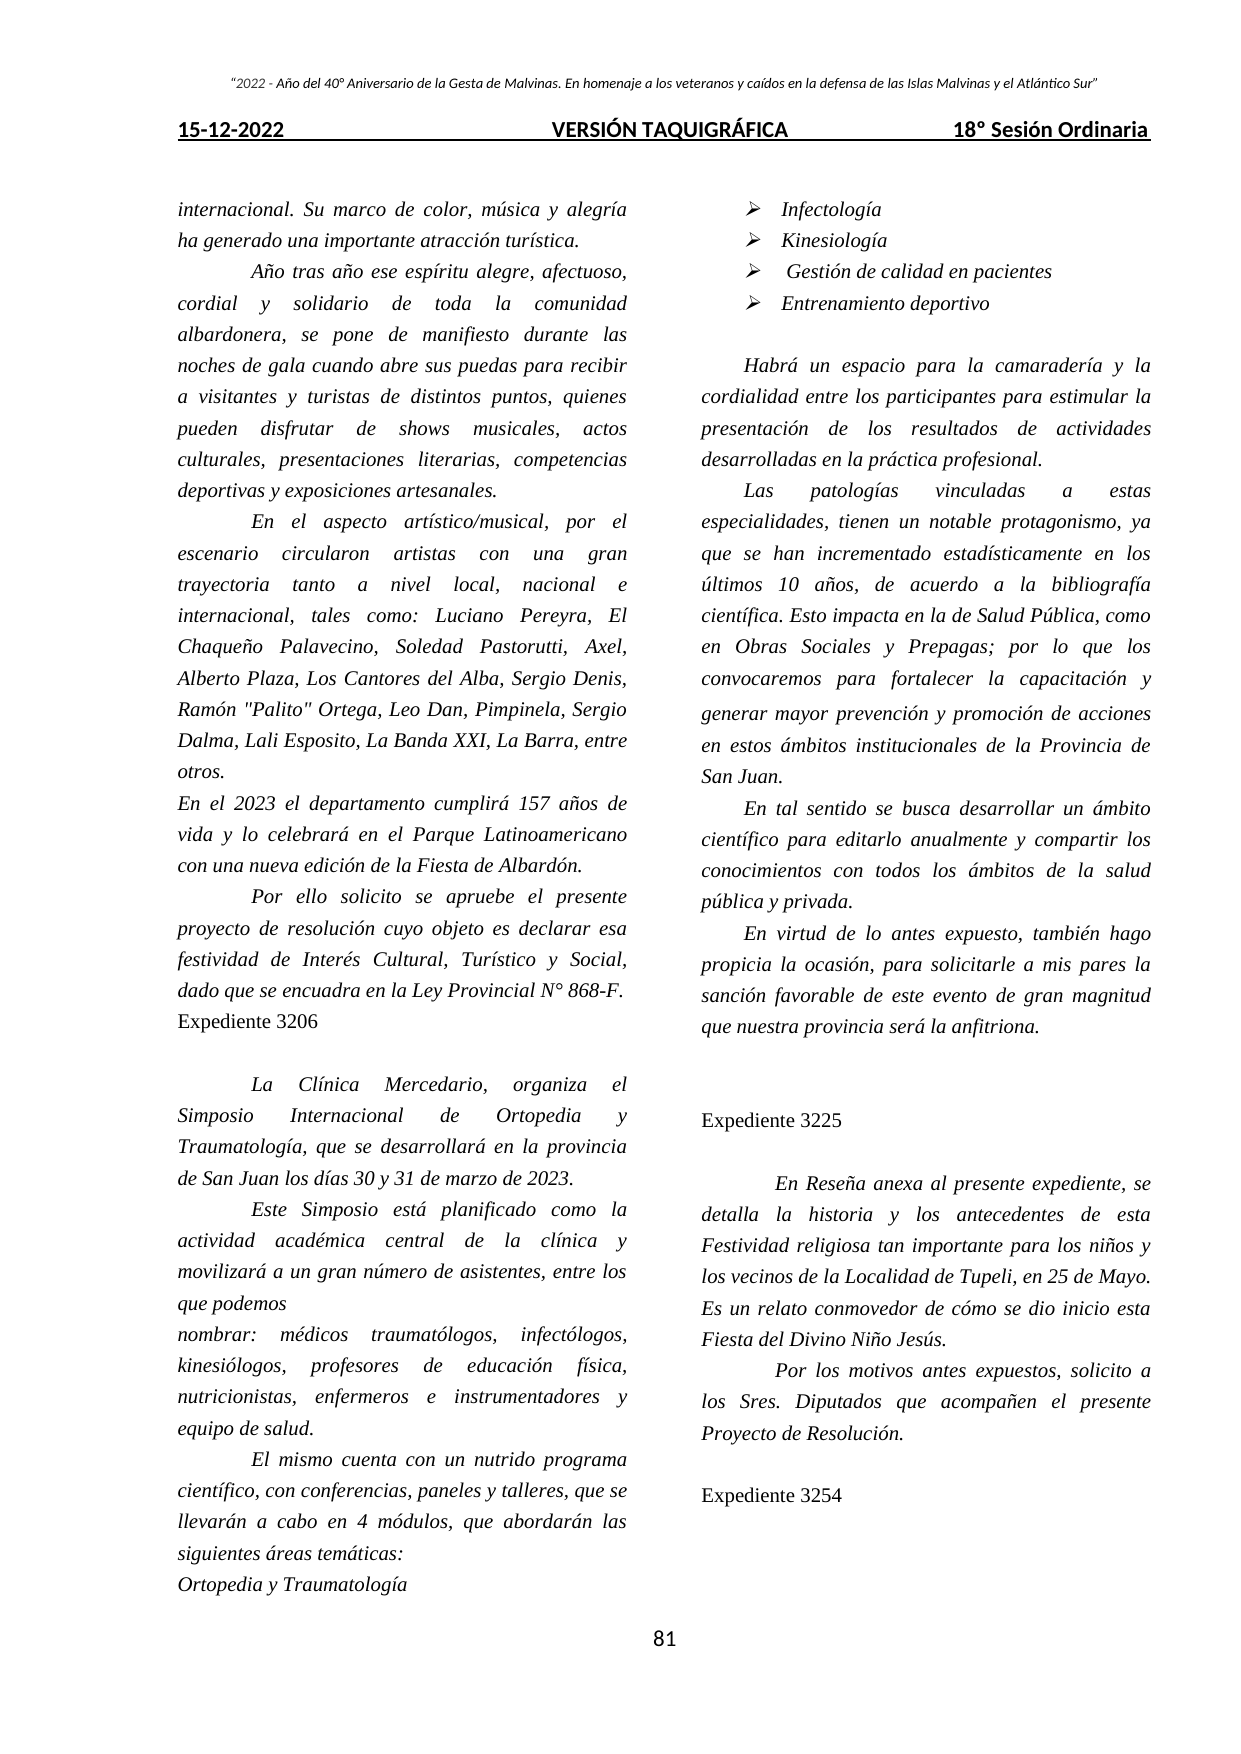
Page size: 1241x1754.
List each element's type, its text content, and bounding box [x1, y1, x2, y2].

text Por ello solicito se apruebe el presente proyecto de resolución cuyo objeto es declarar esa festividad de Interés Cultural, Turístico y Social, dado que se encuadra en la Ley Provincial N° 868-F. [177, 884, 627, 1002]
text En tal sentido se busca desarrollar un ámbito científico para editarlo anualmente y compartir los conocimientos con todos los ámbitos de la salud pública y privada. [701, 796, 1152, 913]
text Expediente 3206 [177, 1009, 627, 1033]
text Año tras año ese espíritu alegre, afectuoso, cordial y solidario de toda la comunidad albardonera, se pone de manifiesto durante las noches de gala cuando abre sus puedas para recibir a visitantes y turistas de distintos puntos, quienes pueden disfrutar de shows musicales, actos culturales, presentaciones literarias, competencias deportivas y exposiciones artesanales. [177, 259, 627, 502]
text La Clínica Mercedario, organiza el Simposio Internacional de Ortopedia y Traumatología, que se desarrollará en la provincia de San Juan los días 30 y 31 de marzo de 2023. [177, 1072, 627, 1190]
list Kinesiología [743, 228, 1152, 252]
list Infectología [743, 197, 1152, 221]
text Expediente 3225 [701, 1108, 1152, 1132]
text Habrá un espacio para la camaradería y la cordialidad entre los participantes para estimular la presentación de los resultados de actividades desarrolladas en la práctica profesional. [701, 353, 1152, 471]
text Expediente 3254 [701, 1483, 1152, 1507]
text Las patologías vinculadas a estas especialidades, tienen un notable protagonismo, ya que se han incrementado estadísticamente en los últimos 10 años, de acuerdo a la bibliografía científica. Esto impacta en la de Salud Pública, como en Obras Sociales y Prepagas; por lo que los convocaremos para fortalecer la capacitación y generar mayor prevención y promoción de acciones en estos ámbitos institucionales de la Provincia de San Juan. [701, 478, 1152, 788]
text El mismo cuenta con un nutrido programa científico, con conferencias, paneles y talleres, que se llevarán a cabo en 4 módulos, que abordarán las siguientes áreas temáticas: [177, 1447, 627, 1565]
text En virtud de lo antes expuesto, también hago propicia la ocasión, para solicitarle a mis pares la sanción favorable de este evento de gran magnitud que nuestra provincia será la anfitriona. [701, 921, 1152, 1038]
text Por los motivos antes expuestos, solicito a los Sres. Diputados que acompañen el presente Proyecto de Resolución. [701, 1358, 1152, 1445]
text Este Simposio está planificado como la actividad académica central de la clínica y movilizará a un gran número de asistentes, entre los que podemos [177, 1197, 627, 1315]
text En Reseña anexa al presente expediente, se detalla la historia y los antecedentes de esta Festividad religiosa tan importante para los niños y los vecinos de la Localidad de Tupeli, en 25 de Mayo. Es un relato conmovedor de cómo se dio inicio esta Fiesta del Divino Niño Jesús. [701, 1171, 1152, 1351]
text Ortopedia y Traumatología [177, 1572, 627, 1596]
text En el 2023 el departamento cumplirá 157 años de vida y lo celebrará en el Parque Latinoamericano con una nueva edición de la Fiesta de Albardón. [177, 791, 627, 877]
text En el aspecto artístico/musical, por el escenario circularon artistas con una gran trayectoria tanto a nivel local, nacional e internacional, tales como: Luciano Pereyra, El Chaqueño Palavecino, Soledad Pastorutti, Axel, Alberto Plaza, Los Cantores del Alba, Sergio Denis, Ramón "Palito" Ortega, Leo Dan, Pimpinela, Sergio Dalma, Lali Esposito, La Banda XXI, La Barra, entre otros. [177, 509, 627, 783]
list Gestión de calidad en pacientes [743, 259, 1152, 283]
list Entrenamiento deportivo [743, 291, 1152, 315]
text nombrar: médicos traumatólogos, infectólogos, kinesiólogos, profesores de educación física, nutricionistas, enfermeros e instrumentadores y equipo de salud. [177, 1322, 627, 1440]
